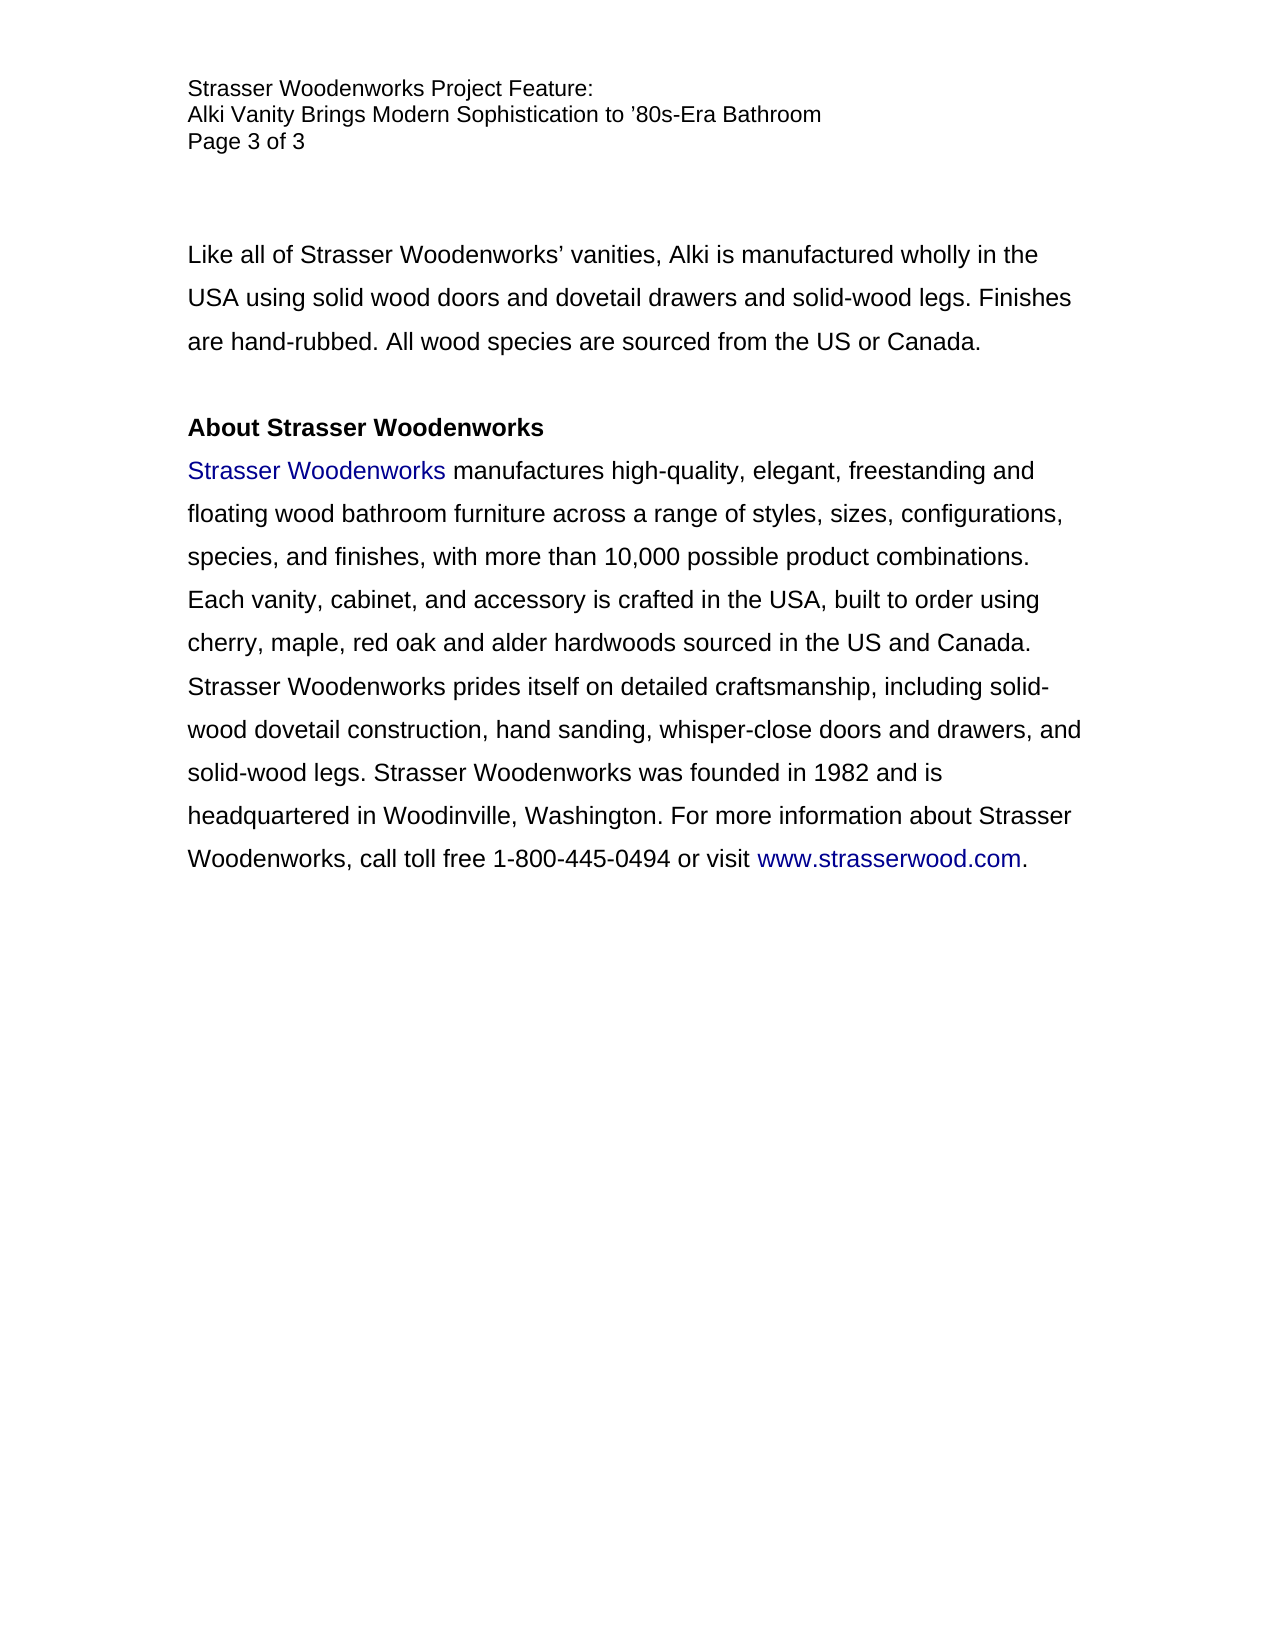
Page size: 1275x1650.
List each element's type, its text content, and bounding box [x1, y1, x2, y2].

text Like all of Strasser Woodenworks’ vanities, Alki is manufactured wholly in the USA using solid wood doors and dovetail drawers and solid-wood legs. Finishes are hand-rubbed. All wood species are sourced from the US or Canada. [187, 240, 1087, 355]
text Strasser Woodenworks manufactures high-quality, elegant, freestanding and floating wood bathroom furniture across a range of styles, sizes, configurations, species, and finishes, with more than 10,000 possible product combinations. Each vanity, cabinet, and accessory is crafted in the USA, built to order using cherry, maple, red oak and alder hardwoods sourced in the US and Canada. Strasser Woodenworks prides itself on detailed craftsmanship, including solid-wood dovetail construction, hand sanding, whisper-close doors and drawers, and solid-wood legs. Strasser Woodenworks was founded in 1982 and is headquartered in Woodinville, Washington. For more information about Strasser Woodenworks, call toll free 1-800-445-0494 or visit www.strasserwood.com. [187, 456, 1087, 873]
text About Strasser Woodenworks [187, 413, 1087, 442]
